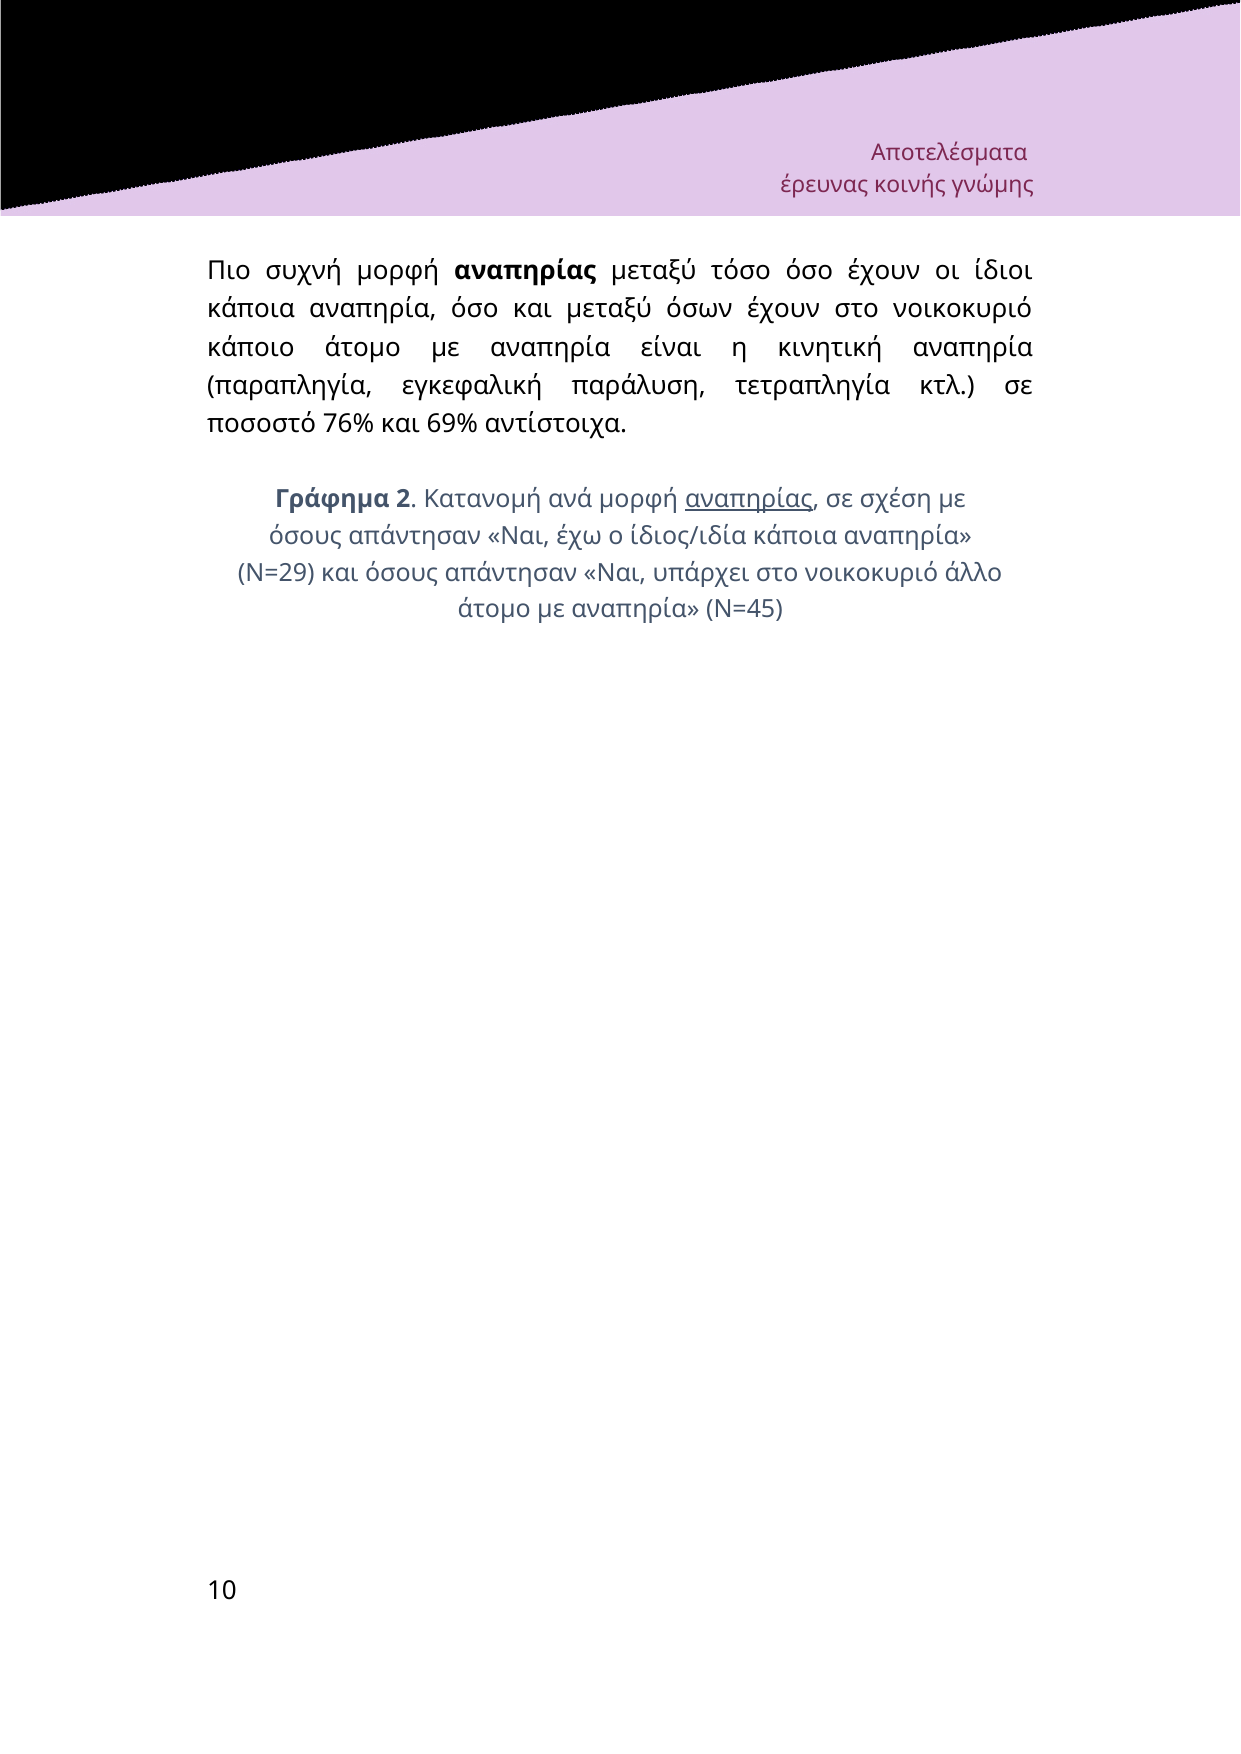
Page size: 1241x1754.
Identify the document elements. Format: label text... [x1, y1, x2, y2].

text Πιο συχνή μορφή αναπηρίας μεταξύ τόσο όσο έχουν οι ίδιοι κάποια αναπηρία, όσο και μεταξύ όσων έχουν στο νοικοκυριό κάποιο άτομο με αναπηρία είναι η κινητική αναπηρία (παραπληγία, εγκεφαλική παράλυση, τετραπληγία κτλ.) σε ποσοστό 76% και 69% αντίστοιχα. [207, 252, 1033, 440]
text Γράφημα 2. Κατανομή ανά μορφή αναπηρίας, σε σχέση με όσους απάντησαν «Ναι, έχω ο ίδιος/ιδία κάποια αναπηρία» (Ν=29) και όσους απάντησαν «Ναι, υπάρχει στο νοικοκυριό άλλο άτομο με αναπηρία» (Ν=45) [236, 481, 1004, 625]
picture [0, 0, 1241, 216]
